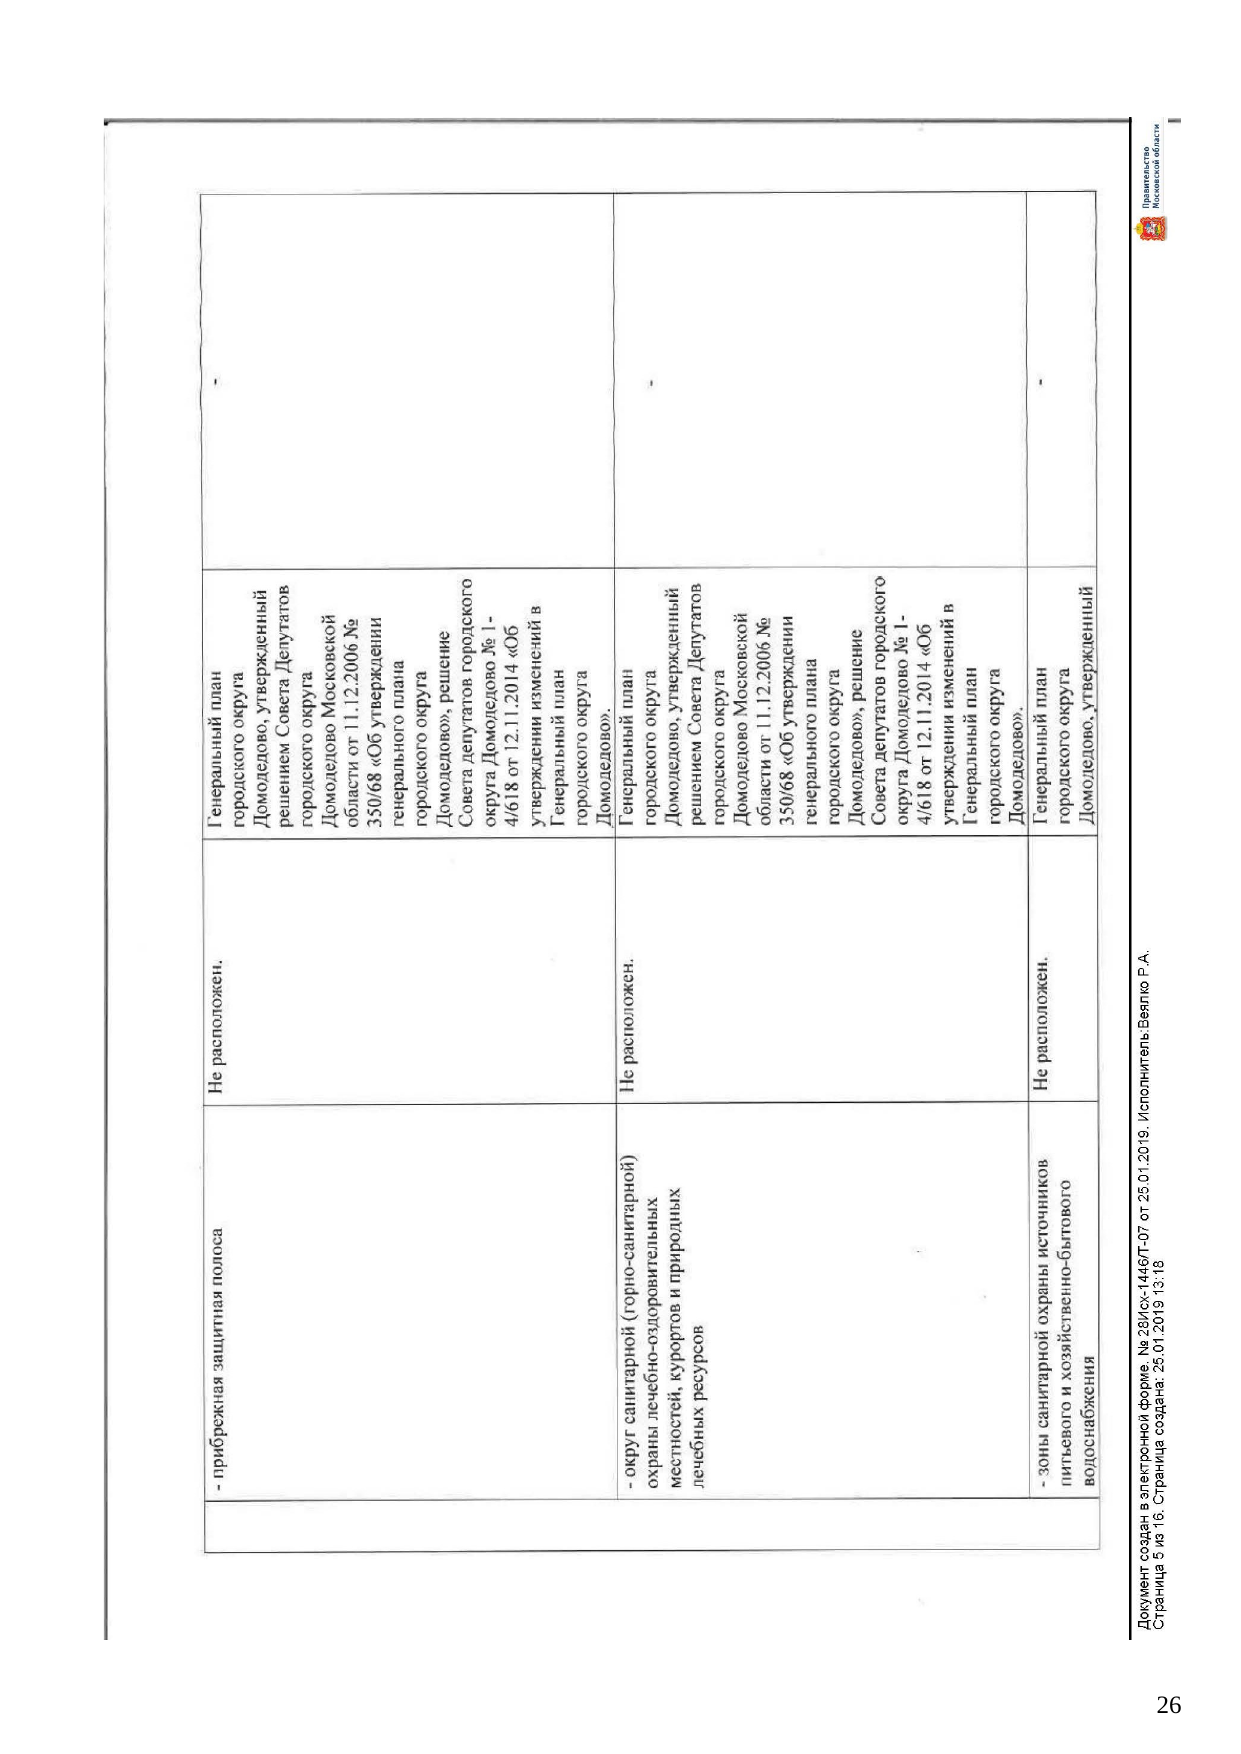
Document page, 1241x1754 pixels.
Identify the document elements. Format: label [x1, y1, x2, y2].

picture [103, 117, 1181, 1640]
